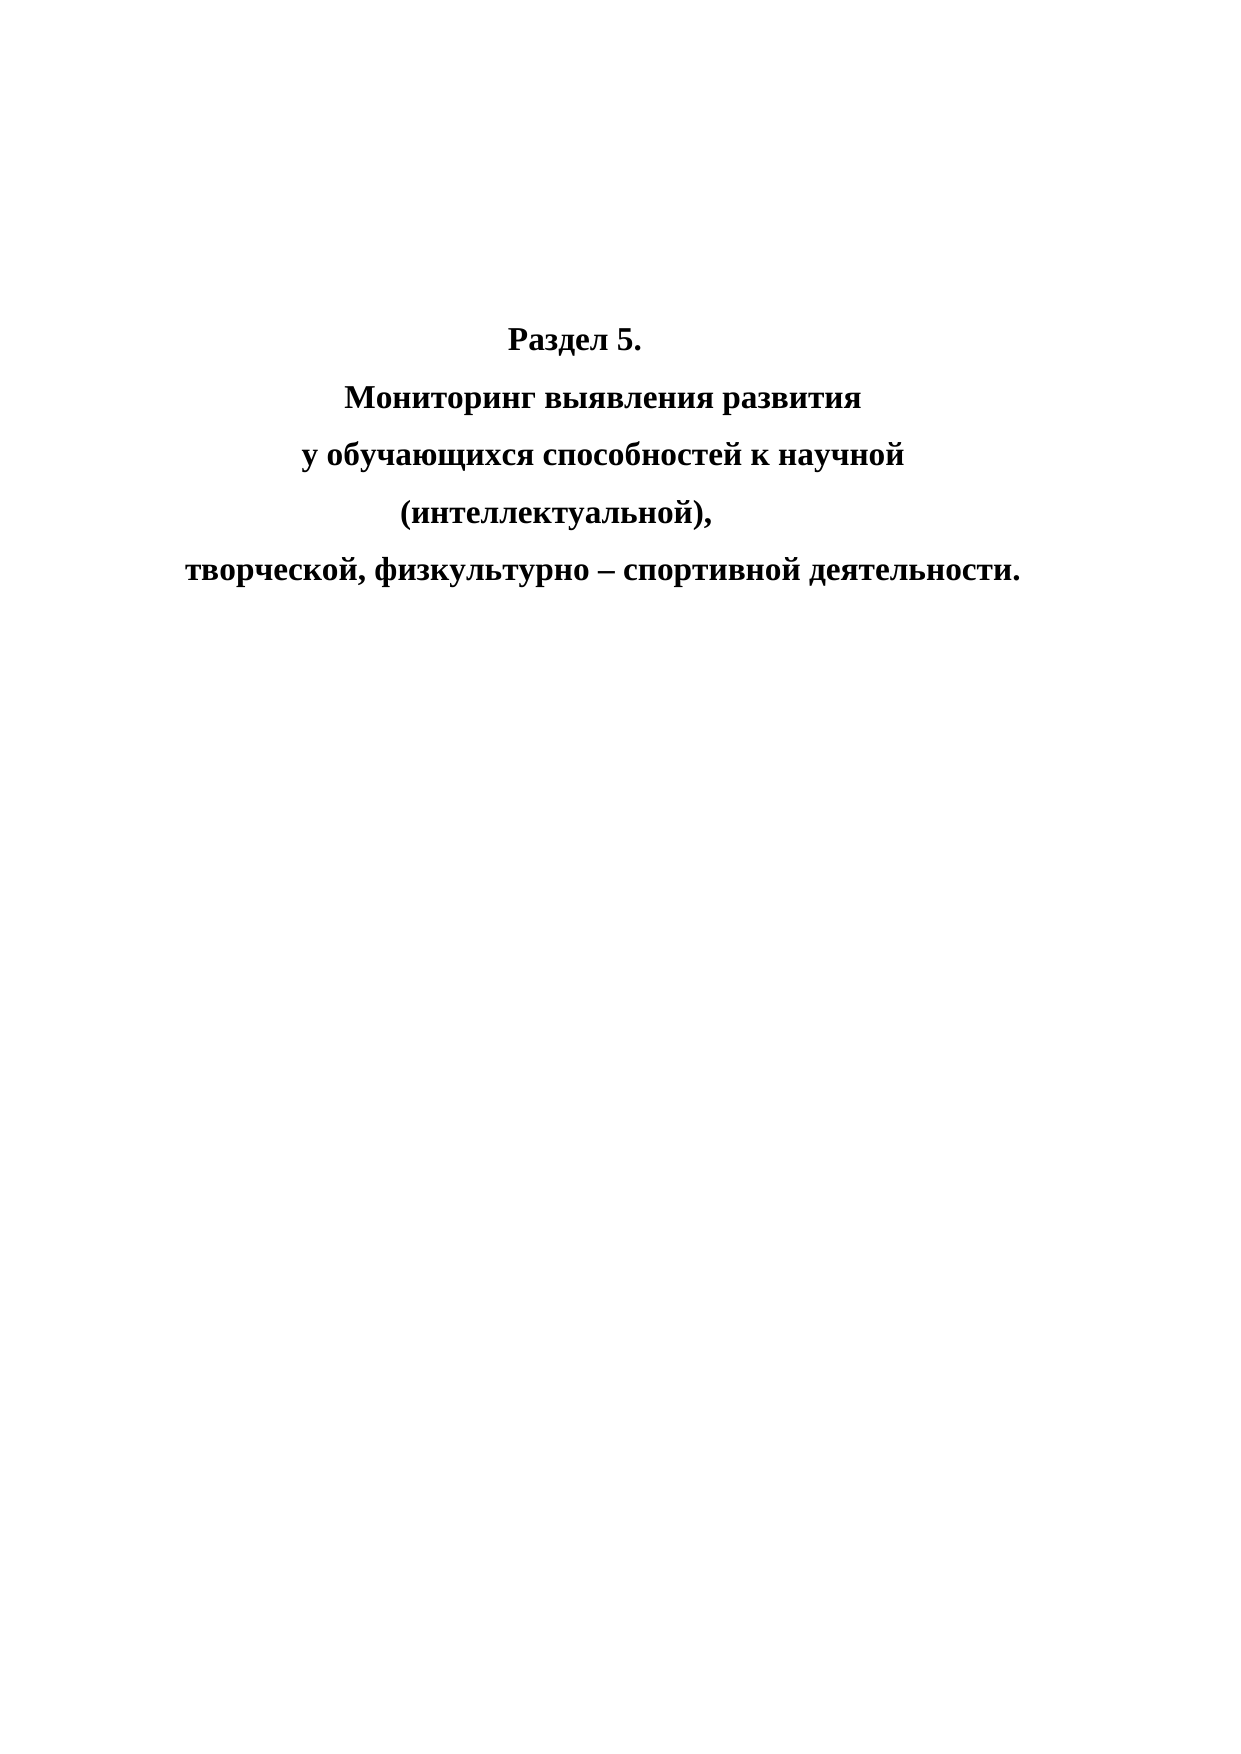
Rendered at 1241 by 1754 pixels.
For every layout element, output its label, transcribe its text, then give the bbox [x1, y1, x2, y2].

text творческой, физкультурно – спортивной деятельности. [59, 549, 1053, 588]
text Раздел 5. [97, 319, 1053, 358]
text у обучающихся способностей к научной (интеллектуальной), [59, 434, 1053, 530]
text Мониторинг выявления развития [59, 377, 1053, 415]
